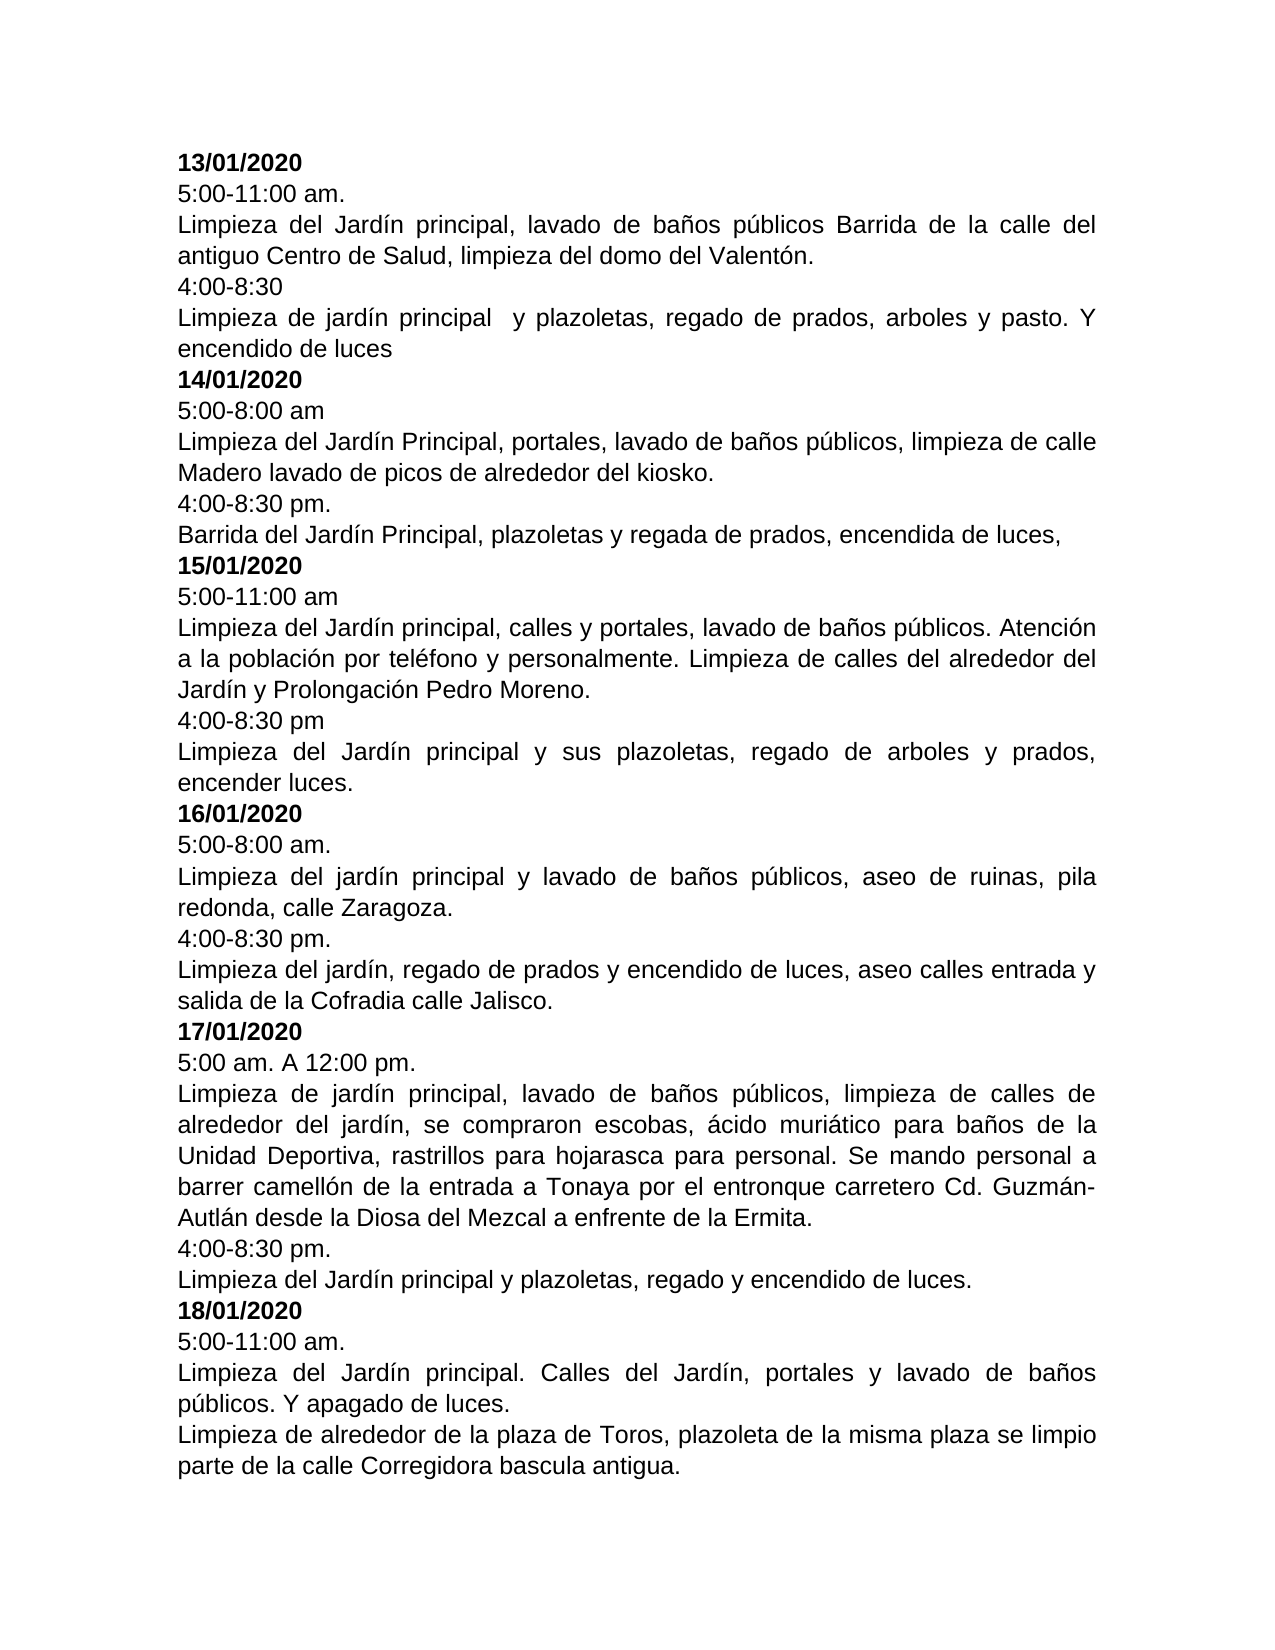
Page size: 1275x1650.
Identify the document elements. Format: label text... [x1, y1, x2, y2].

text Limpieza del Jardín principal y sus plazoletas, regado de arboles y prados, encender luces. [177, 737, 1098, 797]
text 13/01/2020 [177, 148, 1098, 176]
text Limpieza del jardín, regado de prados y encendido de luces, aseo calles entrada y salida de la Cofradia calle Jalisco. [177, 955, 1098, 1014]
text 18/01/2020 [177, 1296, 1098, 1325]
text Limpieza de jardín principal, lavado de baños públicos, limpieza de calles de alrededor del jardín, se compraron escobas, ácido muriático para baños de la Unidad Deportiva, rastrillos para hojarasca para personal. Se mando personal a barrer camellón de la entrada a Tonaya por el entronque carretero Cd. Guzmán-Autlán desde la Diosa del Mezcal a enfrente de la Ermita. [177, 1079, 1098, 1232]
text 4:00-8:30 [177, 272, 1098, 301]
text Limpieza del Jardín principal y plazoletas, regado y encendido de luces. [177, 1265, 1098, 1294]
text 5:00-11:00 am [177, 582, 1098, 611]
text 5:00-11:00 am. [177, 1327, 1098, 1356]
text 4:00-8:30 pm. [177, 1234, 1098, 1263]
text 4:00-8:30 pm [177, 706, 1098, 735]
text Limpieza del Jardín principal, calles y portales, lavado de baños públicos. Atención a la población por teléfono y personalmente. Limpieza de calles del alrededor del Jardín y Prolongación Pedro Moreno. [177, 613, 1098, 704]
text Limpieza del Jardín Principal, portales, lavado de baños públicos, limpieza de calle Madero lavado de picos de alrededor del kiosko. [177, 427, 1098, 487]
text 5:00-8:00 am. [177, 831, 1098, 859]
text 16/01/2020 [177, 799, 1098, 828]
text 5:00-8:00 am [177, 396, 1098, 425]
text 15/01/2020 [177, 551, 1098, 580]
text 4:00-8:30 pm. [177, 489, 1098, 518]
text Limpieza de jardín principal y plazoletas, regado de prados, arboles y pasto. Y encendido de luces [177, 303, 1098, 363]
text Limpieza del Jardín principal. Calles del Jardín, portales y lavado de baños públicos. Y apagado de luces. [177, 1358, 1098, 1418]
text 4:00-8:30 pm. [177, 924, 1098, 952]
text Limpieza del jardín principal y lavado de baños públicos, aseo de ruinas, pila redonda, calle Zaragoza. [177, 862, 1098, 921]
text 14/01/2020 [177, 365, 1098, 394]
text 5:00 am. A 12:00 pm. [177, 1048, 1098, 1077]
text 5:00-11:00 am. [177, 179, 1098, 207]
text Limpieza del Jardín principal, lavado de baños públicos Barrida de la calle del antiguo Centro de Salud, limpieza del domo del Valentón. [177, 210, 1098, 269]
text Limpieza de alrededor de la plaza de Toros, plazoleta de la misma plaza se limpio parte de la calle Corregidora bascula antigua. [177, 1420, 1098, 1480]
text Barrida del Jardín Principal, plazoletas y regada de prados, encendida de luces, [177, 520, 1098, 549]
text 17/01/2020 [177, 1017, 1098, 1046]
